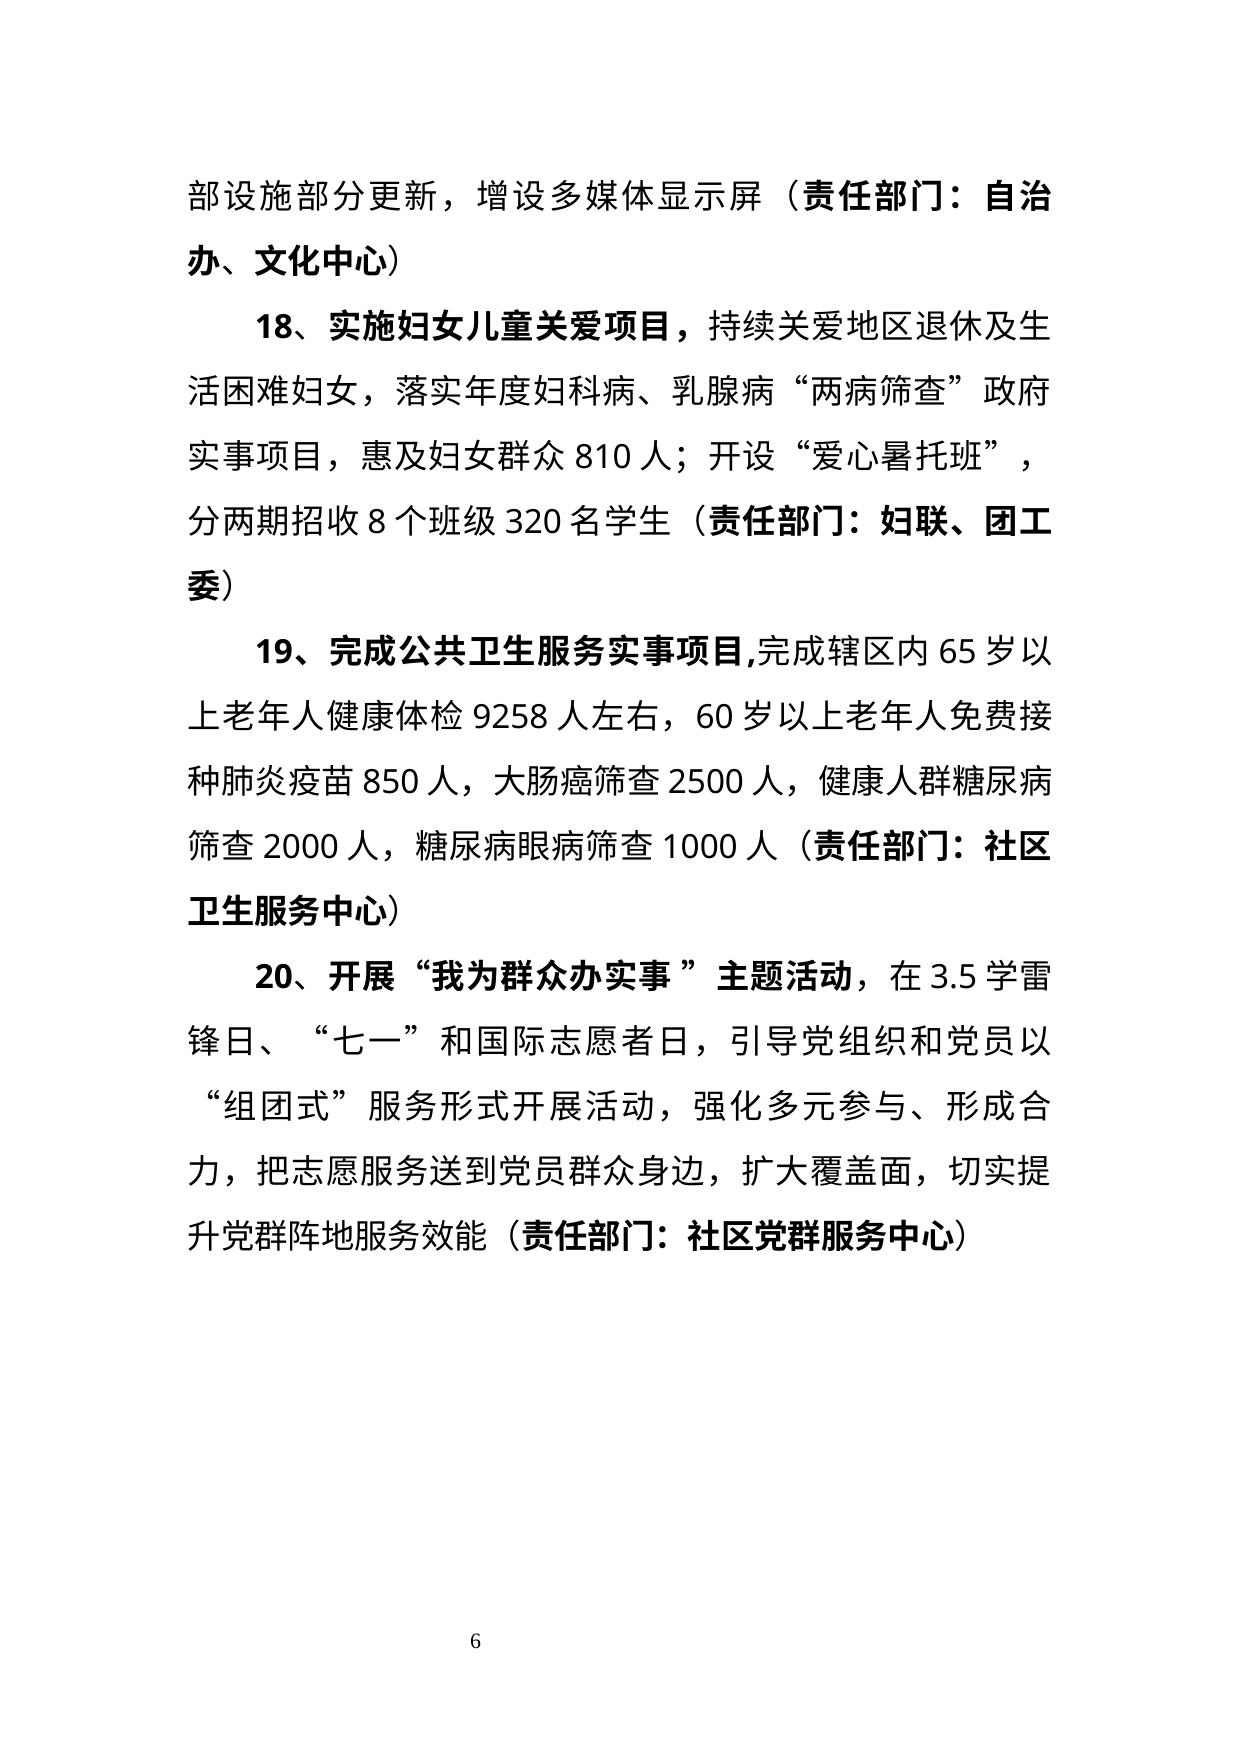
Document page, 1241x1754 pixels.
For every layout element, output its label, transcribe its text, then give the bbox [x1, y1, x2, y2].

list 19、完成公共卫生服务实事项目,完成辖区内65岁以上老年人健康体检9258人左右，60岁以上老年人免费接种肺炎疫苗850人，大肠癌筛查2500人，健康人群糖尿病筛查2000人，糖尿病眼病筛查1000人（责任部门：社区卫生服务中心） [187, 617, 1053, 942]
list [187, 162, 1053, 292]
list 20、开展“我为群众办实事 ”主题活动，在3.5学雷锋日、“七一”和国际志愿者日，引导党组织和党员以“组团式”服务形式开展活动，强化多元参与、形成合力，把志愿服务送到党员群众身边，扩大覆盖面，切实提升党群阵地服务效能（责任部门：社区党群服务中心） [187, 942, 1053, 1267]
list 18、实施妇女儿童关爱项目，持续关爱地区退休及生活困难妇女，落实年度妇科病、乳腺病“两病筛查”政府实事项目，惠及妇女群众810人；开设“爱心暑托班”，分两期招收8个班级320名学生（责任部门：妇联、团工委） [187, 292, 1053, 617]
